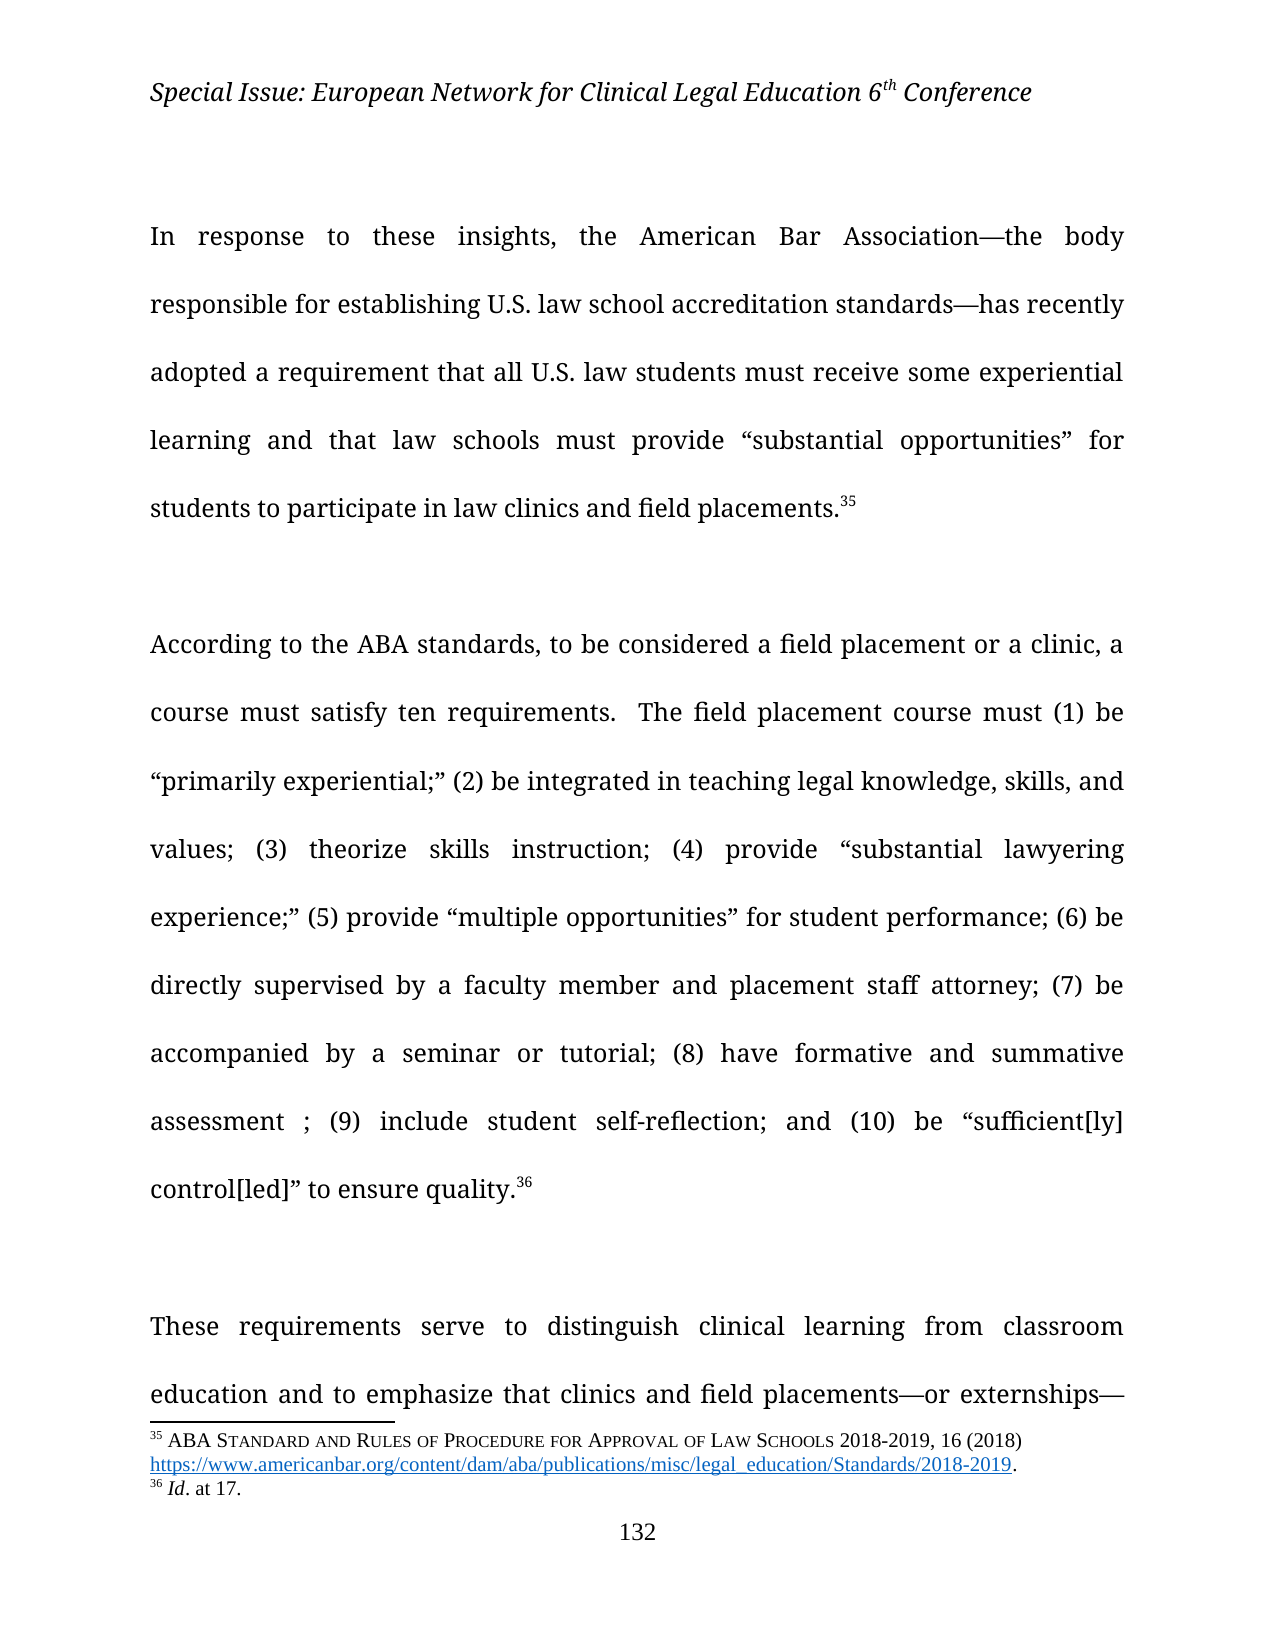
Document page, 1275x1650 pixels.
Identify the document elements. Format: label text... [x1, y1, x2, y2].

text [150, 1308, 1125, 1410]
text In response to these insights, the American Bar Association—the body responsible for establishing U.S. law school accreditation standards—has recently adopted a requirement that all U.S. law students must receive some experiential learning and that law schools must provide “substantial opportunities” for students to participate in law clinics and field placements. [150, 218, 1125, 525]
text According to the ABA standards, to be considered a field placement or a clinic, a course must satisfy ten requirements. The field placement course must (1) be “primarily experiential;” (2) be integrated in teaching legal knowledge, skills, and values; (3) theorize skills instruction; (4) provide “substantial lawyering experience;” (5) provide “multiple opportunities” for student performance; (6) be directly supervised by a faculty member and placement staff attorney; (7) be accompanied by a seminar or tutorial; (8) have formative and summative assessment ; (9) include student self-reflection; and (10) be “sufficient[ly] control[led]” to ensure quality. [150, 627, 1125, 1206]
